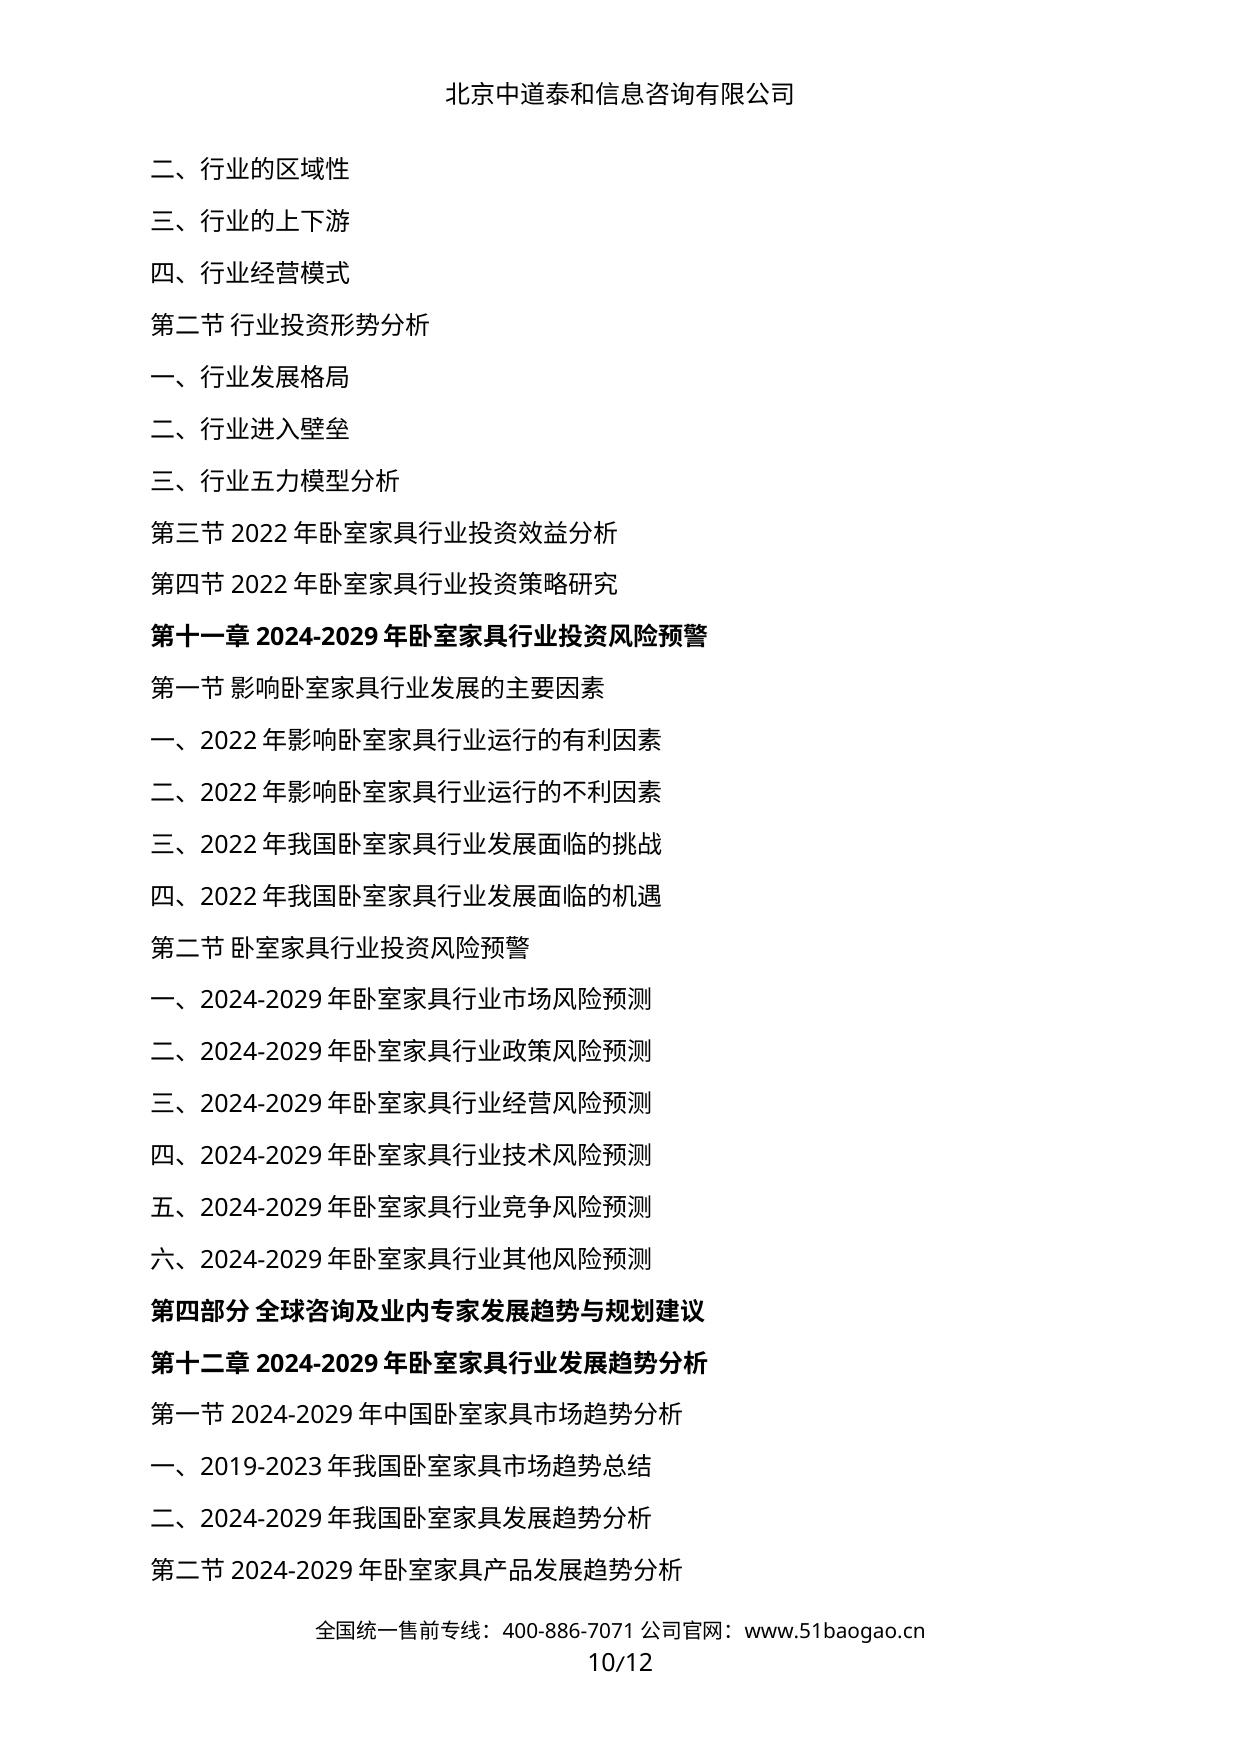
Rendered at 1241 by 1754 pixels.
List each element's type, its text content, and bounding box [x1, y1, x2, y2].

text 第一节 影响卧室家具行业发展的主要因素 [150, 669, 1090, 705]
text 第十一章 2024-2029年卧室家具行业投资风险预警 [150, 617, 1090, 653]
text 三、行业五力模型分析 [150, 461, 1090, 497]
text 一、2022年影响卧室家具行业运行的有利因素 [150, 721, 1090, 757]
text 一、2024-2029年卧室家具行业市场风险预测 [150, 980, 1090, 1016]
text 六、2024-2029年卧室家具行业其他风险预测 [150, 1239, 1090, 1276]
text 四、2024-2029年卧室家具行业技术风险预测 [150, 1136, 1090, 1172]
text 五、2024-2029年卧室家具行业竞争风险预测 [150, 1187, 1090, 1224]
text 二、行业的区域性 [150, 150, 1090, 186]
text 第三节 2022年卧室家具行业投资效益分析 [150, 513, 1090, 549]
text 三、2024-2029年卧室家具行业经营风险预测 [150, 1084, 1090, 1120]
text 第二节 卧室家具行业投资风险预警 [150, 928, 1090, 964]
text 一、行业发展格局 [150, 357, 1090, 394]
text 一、2019-2023年我国卧室家具市场趋势总结 [150, 1447, 1090, 1483]
text 第二节 2024-2029年卧室家具产品发展趋势分析 [150, 1551, 1090, 1587]
text 第十二章 2024-2029年卧室家具行业发展趋势分析 [150, 1343, 1090, 1379]
text 二、2024-2029年我国卧室家具发展趋势分析 [150, 1499, 1090, 1535]
text 第一节 2024-2029年中国卧室家具市场趋势分析 [150, 1395, 1090, 1431]
text 三、2022年我国卧室家具行业发展面临的挑战 [150, 824, 1090, 861]
text 二、2024-2029年卧室家具行业政策风险预测 [150, 1032, 1090, 1068]
text 第四部分 全球咨询及业内专家发展趋势与规划建议 [150, 1291, 1090, 1327]
text 二、行业进入壁垒 [150, 409, 1090, 446]
text 第四节 2022年卧室家具行业投资策略研究 [150, 565, 1090, 601]
text 三、行业的上下游 [150, 202, 1090, 238]
text 第二节 行业投资形势分析 [150, 306, 1090, 342]
text 四、2022年我国卧室家具行业发展面临的机遇 [150, 876, 1090, 912]
text 四、行业经营模式 [150, 254, 1090, 290]
text 二、2022年影响卧室家具行业运行的不利因素 [150, 772, 1090, 809]
